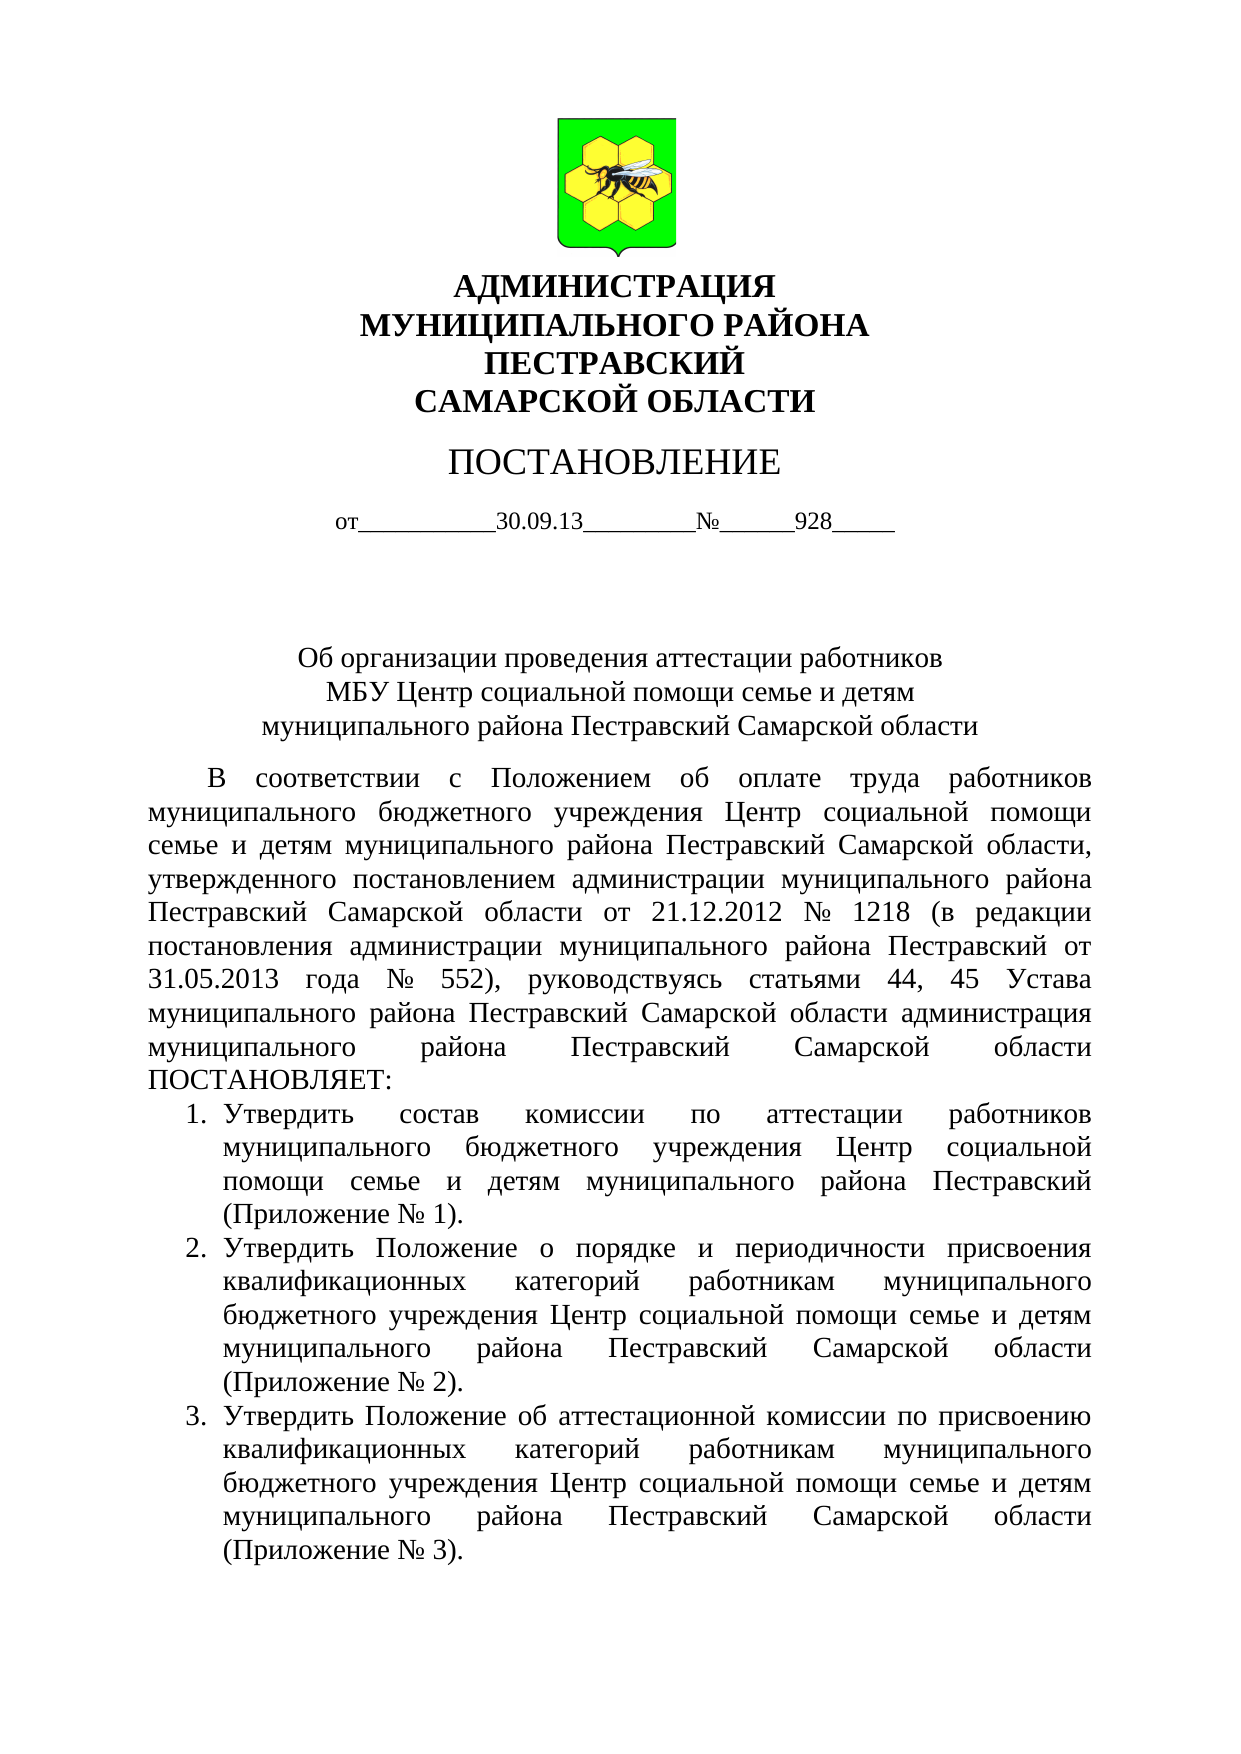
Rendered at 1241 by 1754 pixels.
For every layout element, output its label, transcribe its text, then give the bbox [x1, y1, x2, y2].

picture [557, 118, 676, 257]
text МБУ Центр социальной помощи семье и детям [148, 674, 1092, 708]
list Утвердить Положение об аттестационной комиссии по присвоению квалификационных категорий работникам муниципального бюджетного учреждения Центр социальной помощи семье и детям муниципального района Пестравский Самарской области (Приложение № 3). [185, 1398, 1092, 1565]
list Утвердить состав комиссии по аттестации работников муниципального бюджетного учреждения Центр социальной помощи семье и детям муниципального района Пестравский (Приложение № 1). [185, 1096, 1092, 1230]
text Об организации проведения аттестации работников [148, 641, 1092, 674]
list Утвердить Положение о порядке и периодичности присвоения квалификационных категорий работникам муниципального бюджетного учреждения Центр социальной помощи семье и детям муниципального района Пестравский Самарской области (Приложение № 2). [185, 1230, 1092, 1398]
text В соответствии с Положением об оплате труда работников муниципального бюджетного учреждения Центр социальной помощи семье и детям муниципального района Пестравский Самарской области, утвержденного постановлением администрации муниципального района Пестравский Самарской области от 21.12.2012 № 1218 (в редакции постановления администрации муниципального района Пестравский от 31.05.2013 года № 552), руководствуясь статьями 44, 45 Устава муниципального района Пестравский Самарской области администрация муниципального района Пестравский Самарской области ПОСТАНОВЛЯЕТ: [148, 760, 1092, 1096]
text муниципального района Пестравский Самарской области [148, 708, 1092, 741]
table_header АДМИНИСТРАЦИЯ МУНИЦИПАЛЬНОГО РАЙОНА ПЕСТРАВСКИЙ САМАРСКОЙ ОБЛАСТИ ПОСТАНОВЛЕНИЕ от___________30.09.13_________№______928_____ [136, 118, 1093, 641]
